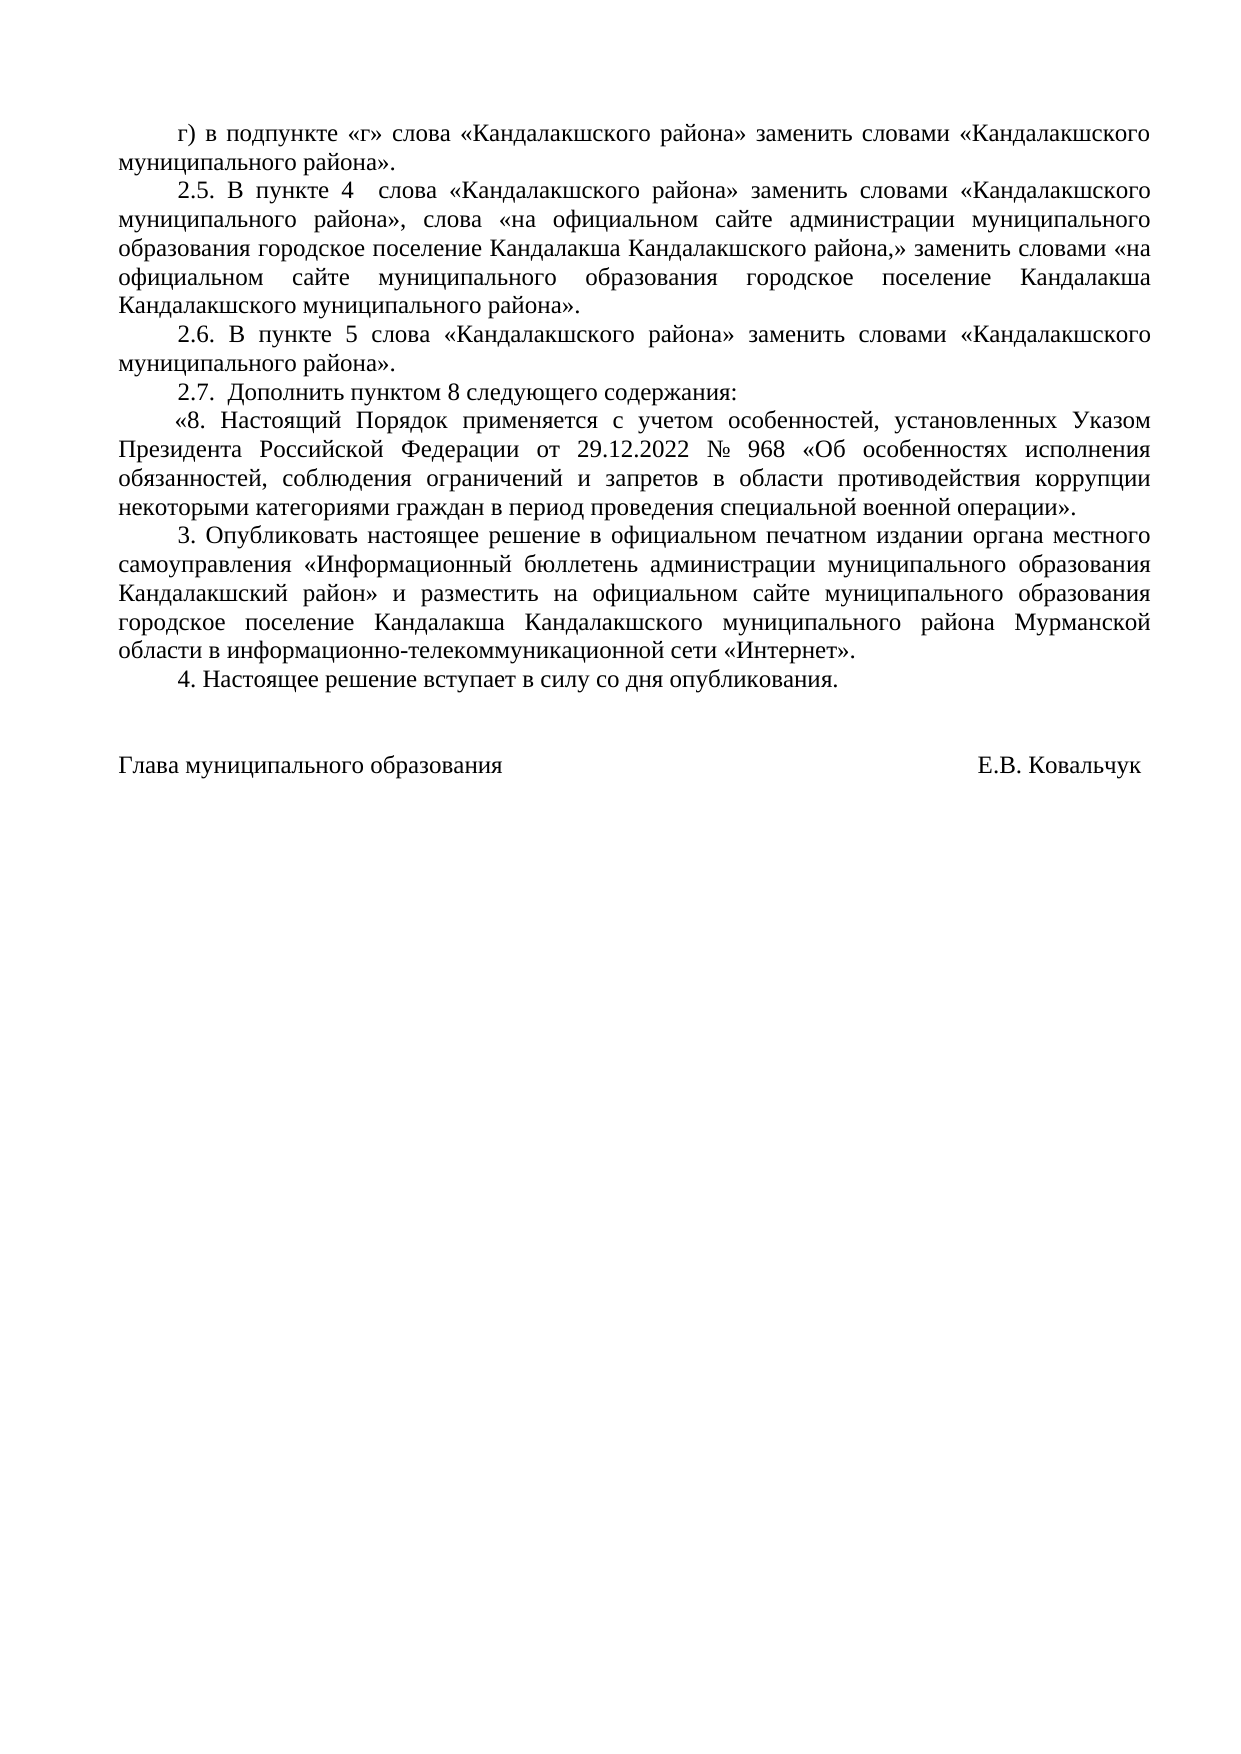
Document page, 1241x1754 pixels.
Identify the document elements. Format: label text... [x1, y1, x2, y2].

text 2.7. Дополнить пунктом 8 следующего содержания: [118, 377, 1152, 406]
text 2.6. В пункте 5 слова «Кандалакшского района» заменить словами «Кандалакшского муниципального района». [118, 319, 1152, 377]
text Глава муниципального образования Е.В. Ковальчук [118, 751, 1152, 779]
text 4. Настоящее решение вступает в силу со дня опубликования. [118, 664, 1152, 693]
text «8. Настоящий Порядок применяется с учетом особенностей, установленных Указом Президента Российской Федерации от 29.12.2022 № 968 «Об особенностях исполнения обязанностей, соблюдения ограничений и запретов в области противодействия коррупции некоторыми категориями граждан в период проведения специальной военной операции». [118, 406, 1152, 521]
text 2.5. В пункте 4 слова «Кандалакшского района» заменить словами «Кандалакшского муниципального района», слова «на официальном сайте администрации муниципального образования городское поселение Кандалакша Кандалакшского района,» заменить словами «на официальном сайте муниципального образования городское поселение Кандалакша Кандалакшского муниципального района». [118, 176, 1152, 319]
text 3. Опубликовать настоящее решение в официальном печатном издании органа местного самоуправления «Информационный бюллетень администрации муниципального образования Кандалакшский район» и разместить на официальном сайте муниципального образования городское поселение Кандалакша Кандалакшского муниципального района Мурманской области в информационно-телекоммуникационной сети «Интернет». [118, 521, 1152, 664]
text г) в подпункте «г» слова «Кандалакшского района» заменить словами «Кандалакшского муниципального района». [118, 118, 1152, 176]
